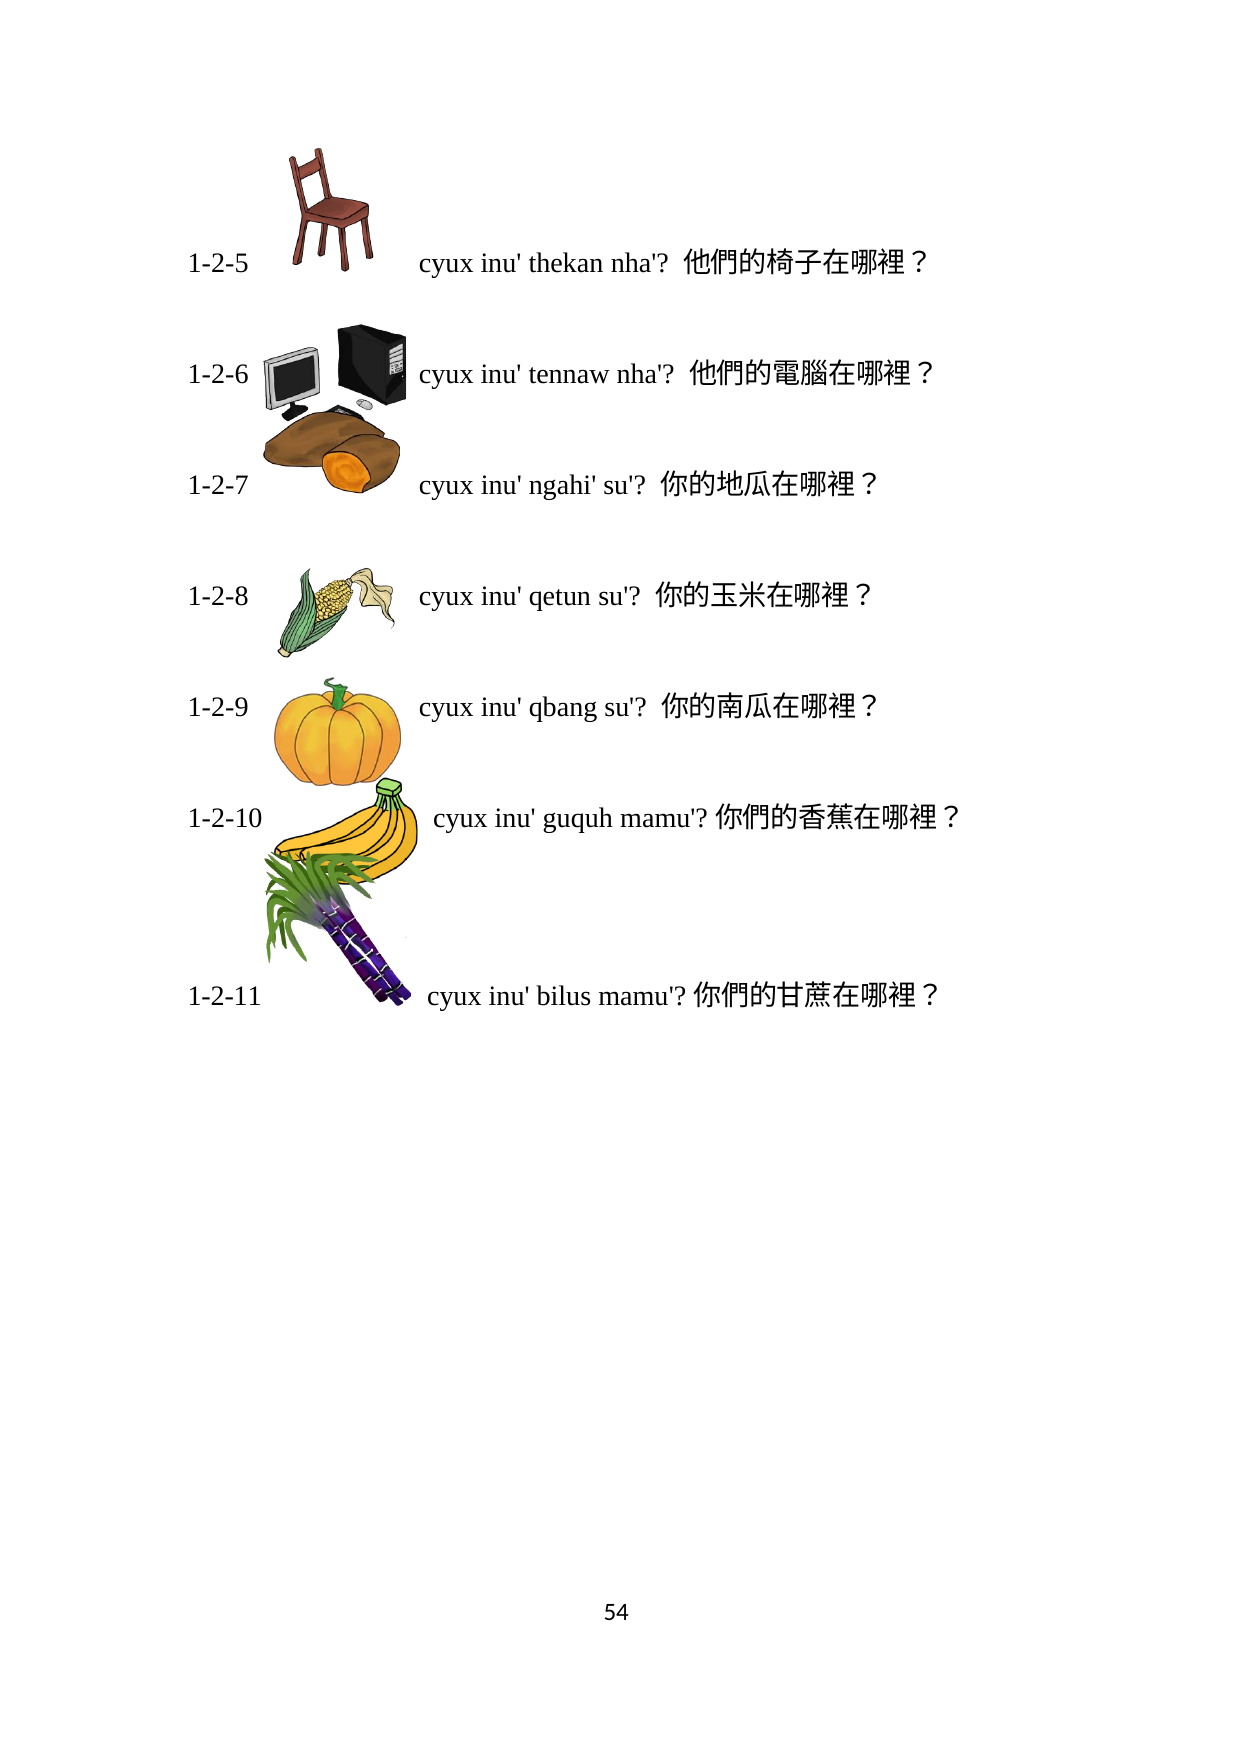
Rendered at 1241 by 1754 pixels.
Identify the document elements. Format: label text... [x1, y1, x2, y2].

picture [288, 147, 374, 240]
list cyux inu' thekan nha'? 他們的椅子在哪裡？ [187, 240, 1103, 280]
list cyux inu' ngahi' su'? 你的地瓜在哪裡？ [187, 462, 1103, 503]
picture [263, 391, 407, 462]
picture [277, 567, 395, 573]
list cyux inu' bilus mamu'? 你們的甘蔗在哪裡？ [187, 850, 1103, 1013]
picture [277, 614, 395, 658]
picture [273, 677, 401, 684]
list cyux inu' qetun su'? 你的玉米在哪裡？ [187, 573, 1103, 614]
picture [263, 323, 407, 351]
list cyux inu' guquh mamu'? 你們的香蕉在哪裡？ [187, 795, 1103, 836]
list cyux inu' qbang su'? 你的南瓜在哪裡？ [187, 684, 1103, 725]
picture [273, 725, 418, 795]
picture [262, 836, 418, 1006]
list cyux inu' tennaw nha'? 他們的電腦在哪裡？ [187, 351, 1103, 391]
